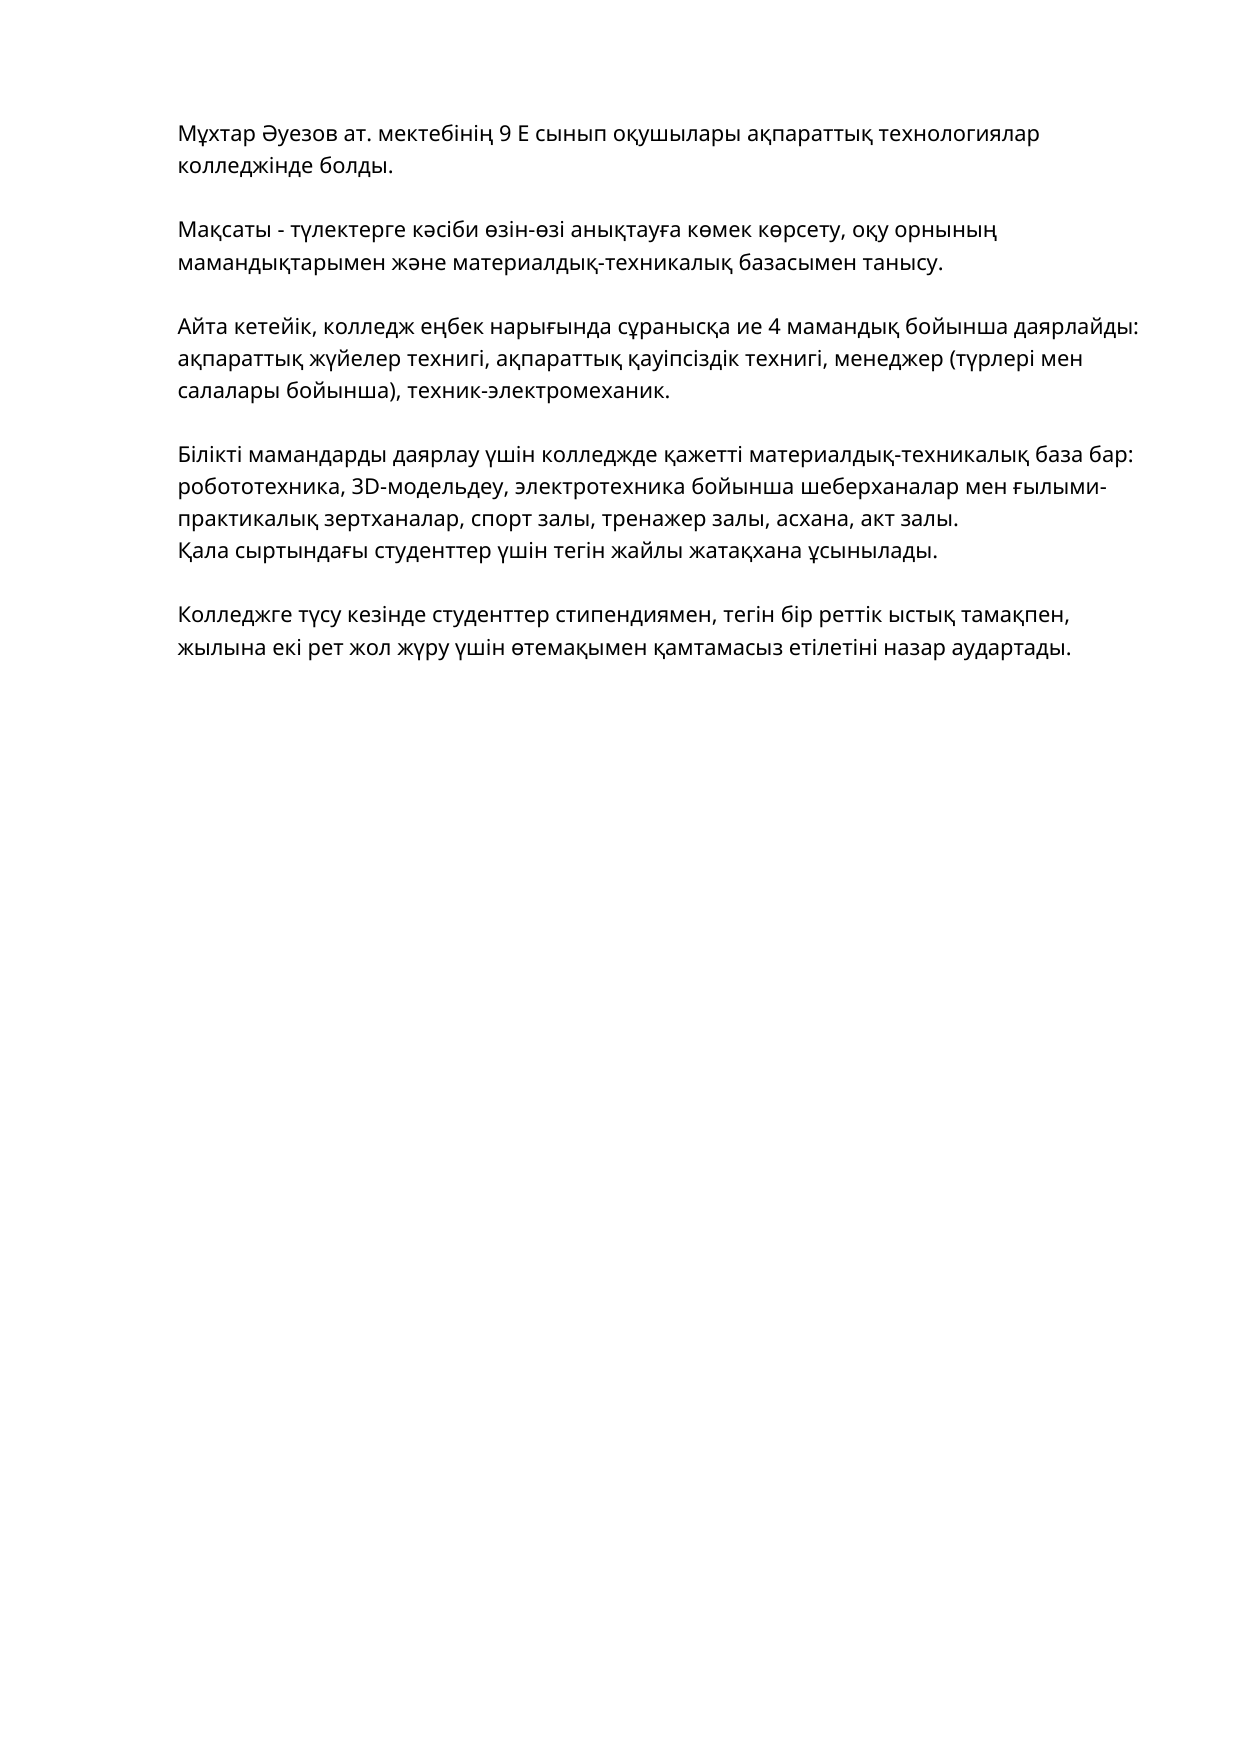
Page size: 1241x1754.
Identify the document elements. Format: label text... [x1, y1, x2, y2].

text Мұхтар Әуезов ат. мектебінің 9 Е сынып оқушылары ақпараттық технологиялар колледжінде болды. Мақсаты - түлектерге кәсіби өзін-өзі анықтауға көмек көрсету, оқу орнының мамандықтарымен және материалдық-техникалық базасымен танысу. Айта кетейік, колледж еңбек нарығында сұранысқа ие 4 мамандық бойынша даярлайды: ақпараттық жүйелер технигі, ақпараттық қауіпсіздік технигі, менеджер (түрлері мен салалары бойынша), техник-электромеханик. Білікті мамандарды даярлау үшін колледжде қажетті материалдық-техникалық база бар: робототехника, 3D-модельдеу, электротехника бойынша шеберханалар мен ғылыми-практикалық зертханалар, спорт залы, тренажер залы, асхана, акт залы. Қала сыртындағы студенттер үшін тегін жайлы жатақхана ұсынылады. Колледжге түсу кезінде студенттер стипендиямен, тегін бір реттік ыстық тамақпен, жылына екі рет жол жүру үшін өтемақымен қамтамасыз етілетіні назар аудартады. [177, 118, 1152, 661]
